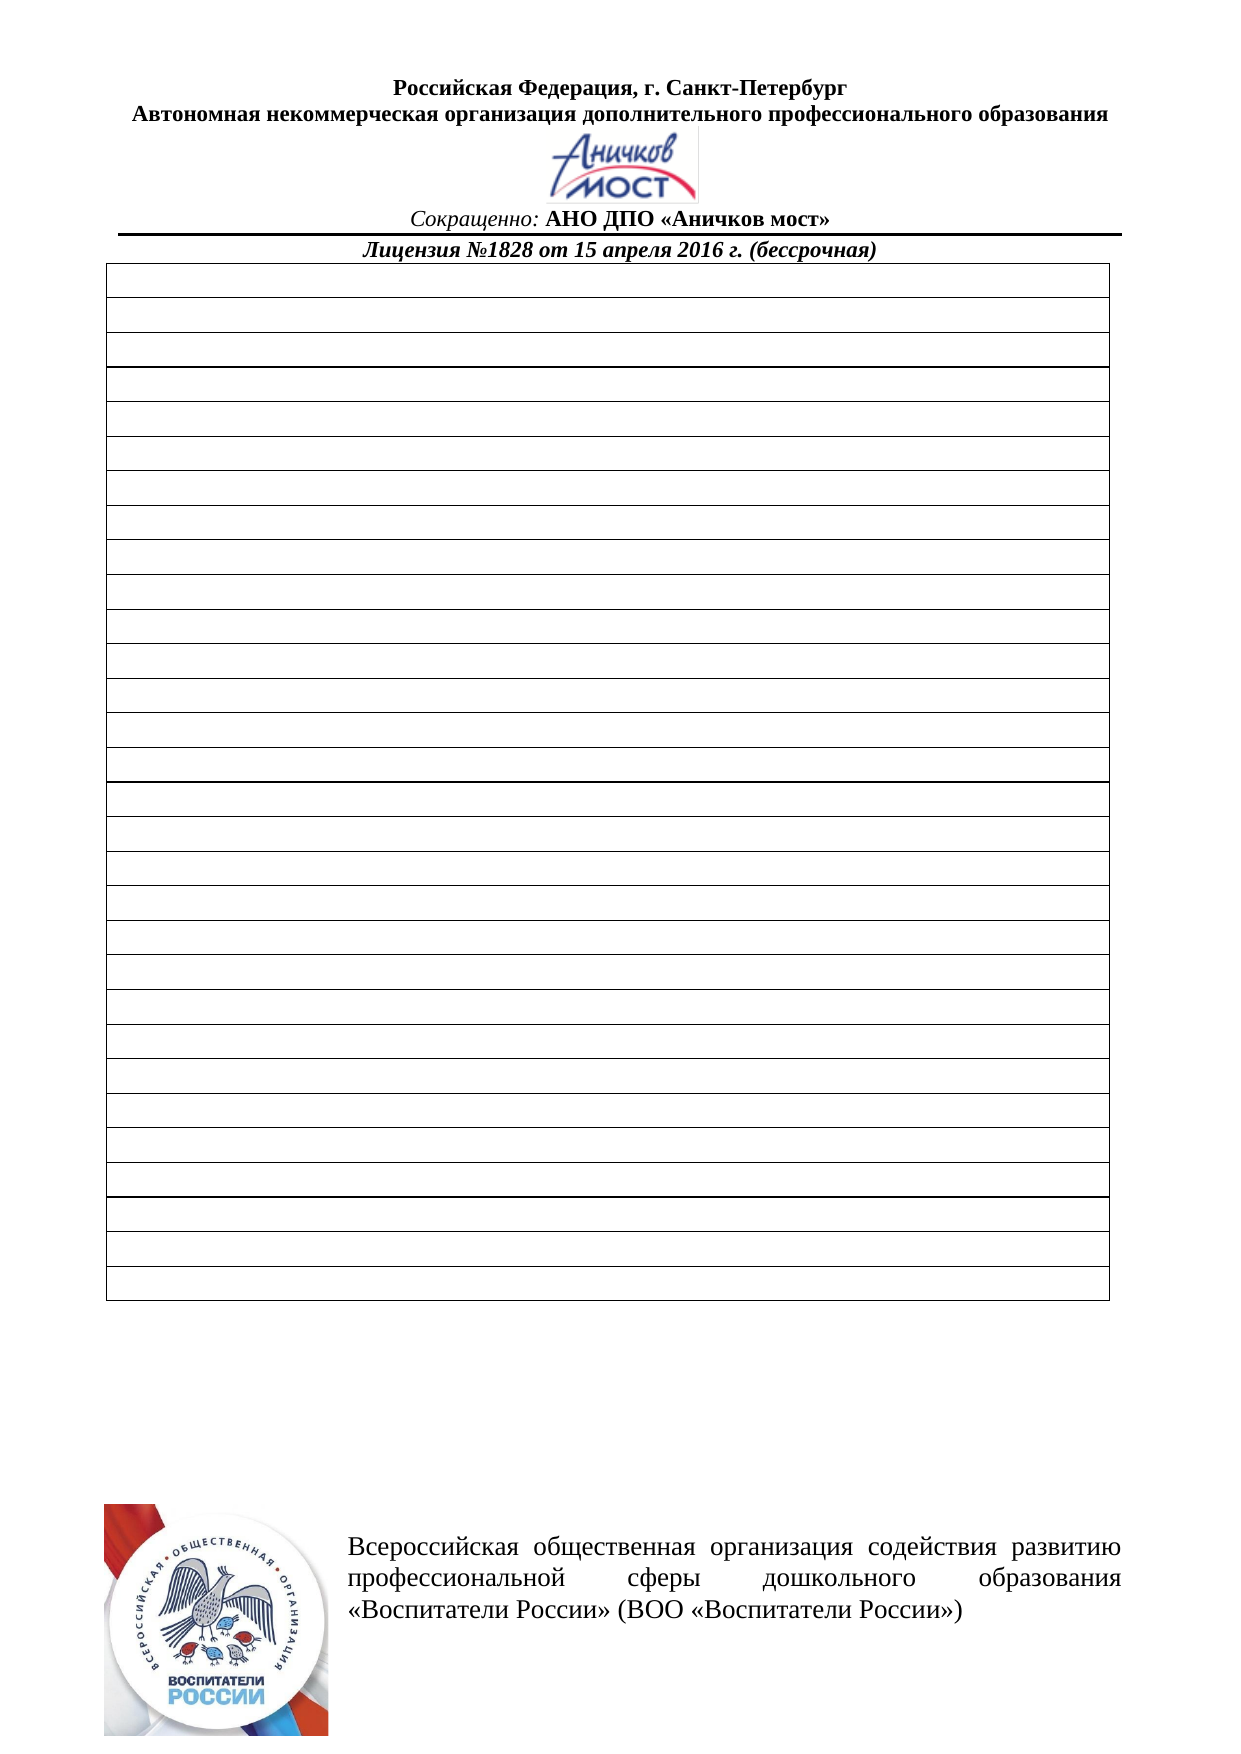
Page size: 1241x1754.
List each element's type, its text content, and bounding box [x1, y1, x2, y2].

table_cell [107, 471, 1109, 505]
table_cell [107, 783, 1109, 816]
table_cell [107, 540, 1109, 574]
table_cell [107, 921, 1109, 954]
table_cell [107, 402, 1109, 436]
picture [104, 1504, 329, 1736]
table_cell [107, 713, 1109, 747]
table_cell [107, 955, 1109, 989]
table_cell [107, 1059, 1109, 1093]
picture [546, 126, 702, 205]
table_cell [107, 1163, 1109, 1196]
table_cell [107, 437, 1109, 470]
table_cell [107, 1128, 1109, 1162]
table_cell [107, 368, 1109, 401]
table_cell [107, 748, 1109, 781]
table_cell [107, 506, 1109, 539]
table_cell [107, 298, 1109, 332]
table_cell [107, 1094, 1109, 1127]
table_cell [107, 1232, 1109, 1266]
table_cell [107, 886, 1109, 920]
text Всероссийская общественная организация содействия развитию профессиональной сферы дошкольного образования «Воспитатели России» (ВОО «Воспитатели России») [329, 1530, 1122, 1624]
table_cell [107, 610, 1109, 643]
table_cell [107, 990, 1109, 1023]
table_cell [107, 1025, 1109, 1058]
table_cell [107, 264, 1109, 297]
table_cell [107, 1198, 1109, 1231]
table_cell [107, 644, 1109, 678]
table_cell [107, 852, 1109, 885]
table_cell [107, 575, 1109, 608]
table_cell [107, 679, 1109, 712]
table_cell [107, 1267, 1109, 1300]
table_cell [107, 817, 1109, 851]
table_cell [107, 333, 1109, 366]
